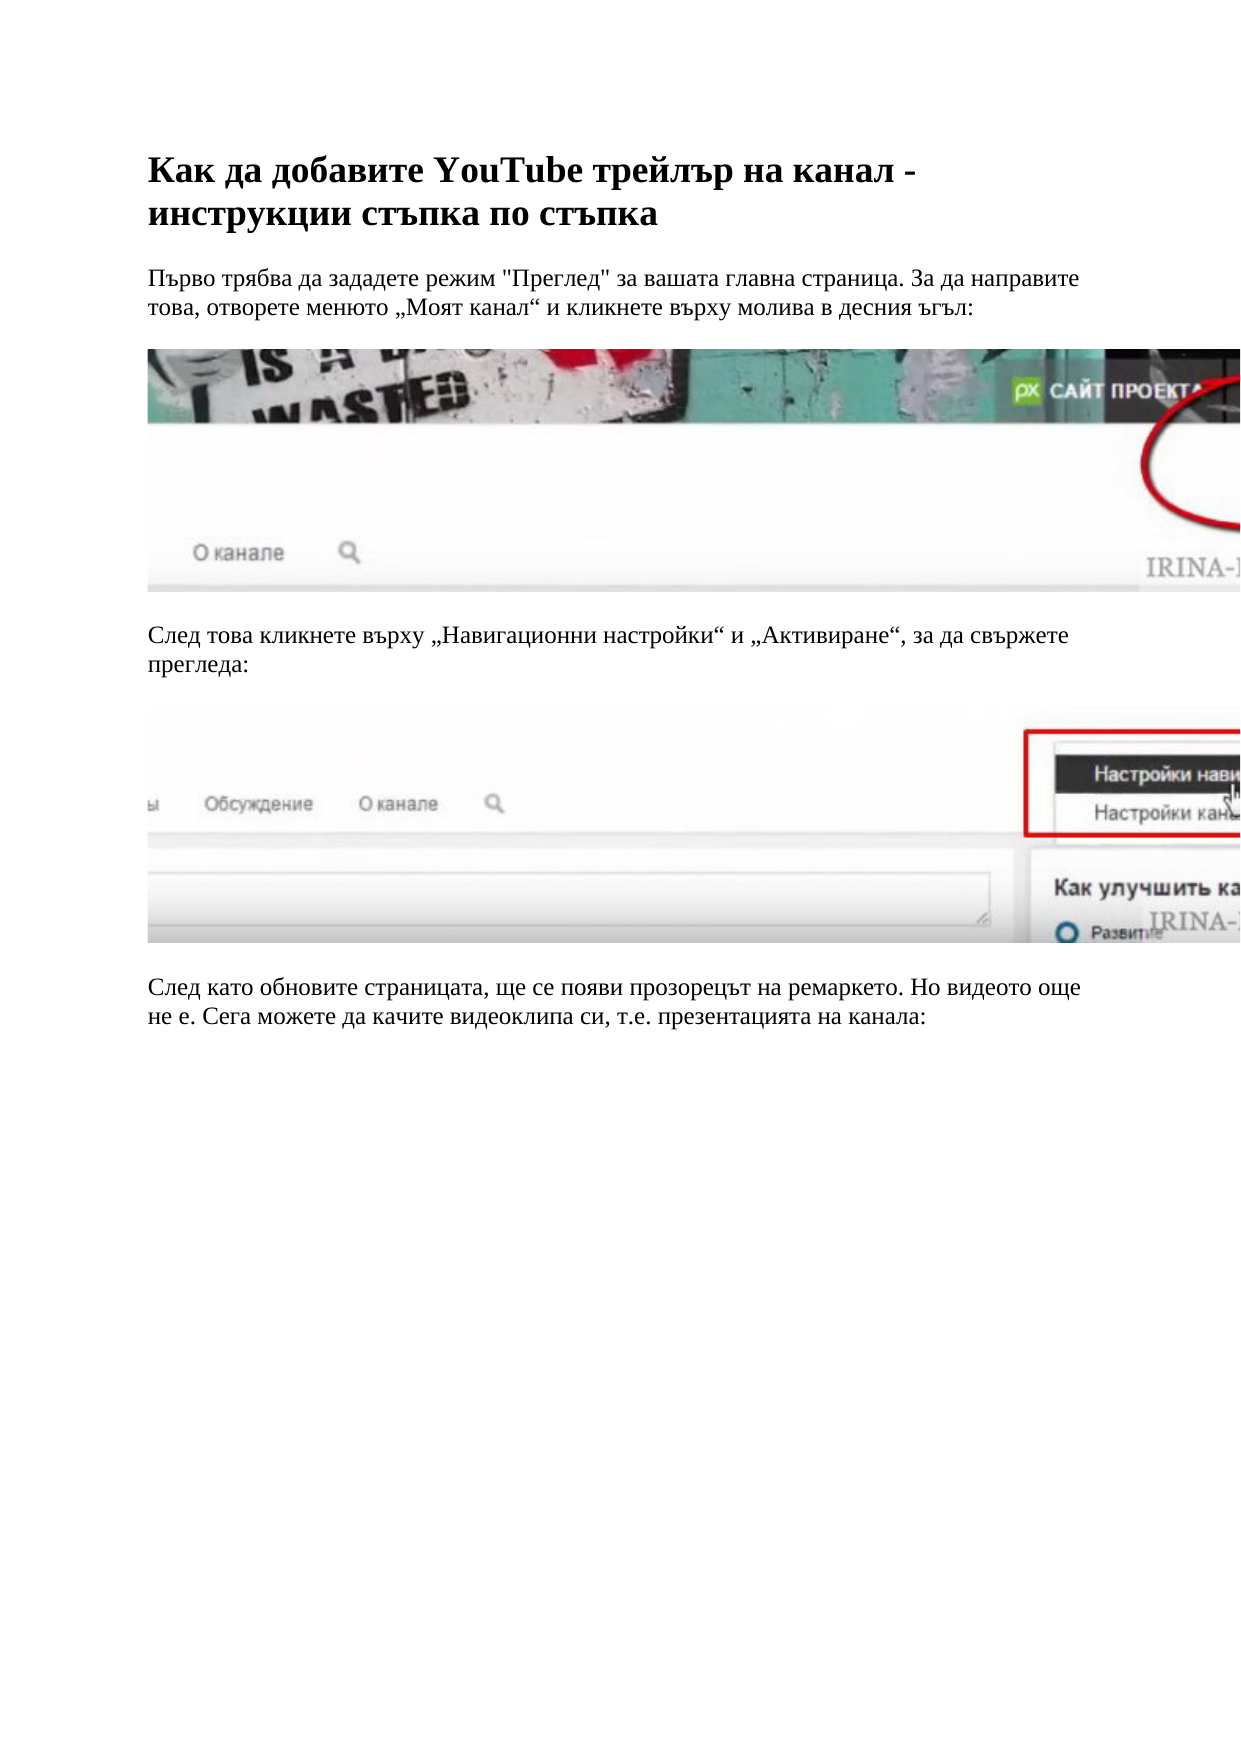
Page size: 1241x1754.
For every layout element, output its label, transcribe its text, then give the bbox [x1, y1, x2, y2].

subtitle Как да добавите YouTube трейлър на канал - инструкции стъпка по стъпка [148, 148, 1093, 234]
text След това кликнете върху „Навигационни настройки“ и „Активиране“, за да свържете прегледа: [148, 621, 1093, 706]
picture [147, 706, 1241, 943]
text След като обновите страницата, ще се появи прозорецът на ремаркето. Но видеото още не е. Сега можете да качите видеоклипа си, т.е. презентацията на канала: [148, 972, 1093, 1029]
text Първо трябва да зададете режим "Преглед" за вашата главна страница. За да направите това, отворете менюто „Моят канал“ и кликнете върху молива в десния ъгъл: [148, 263, 1093, 349]
picture [147, 349, 1241, 592]
